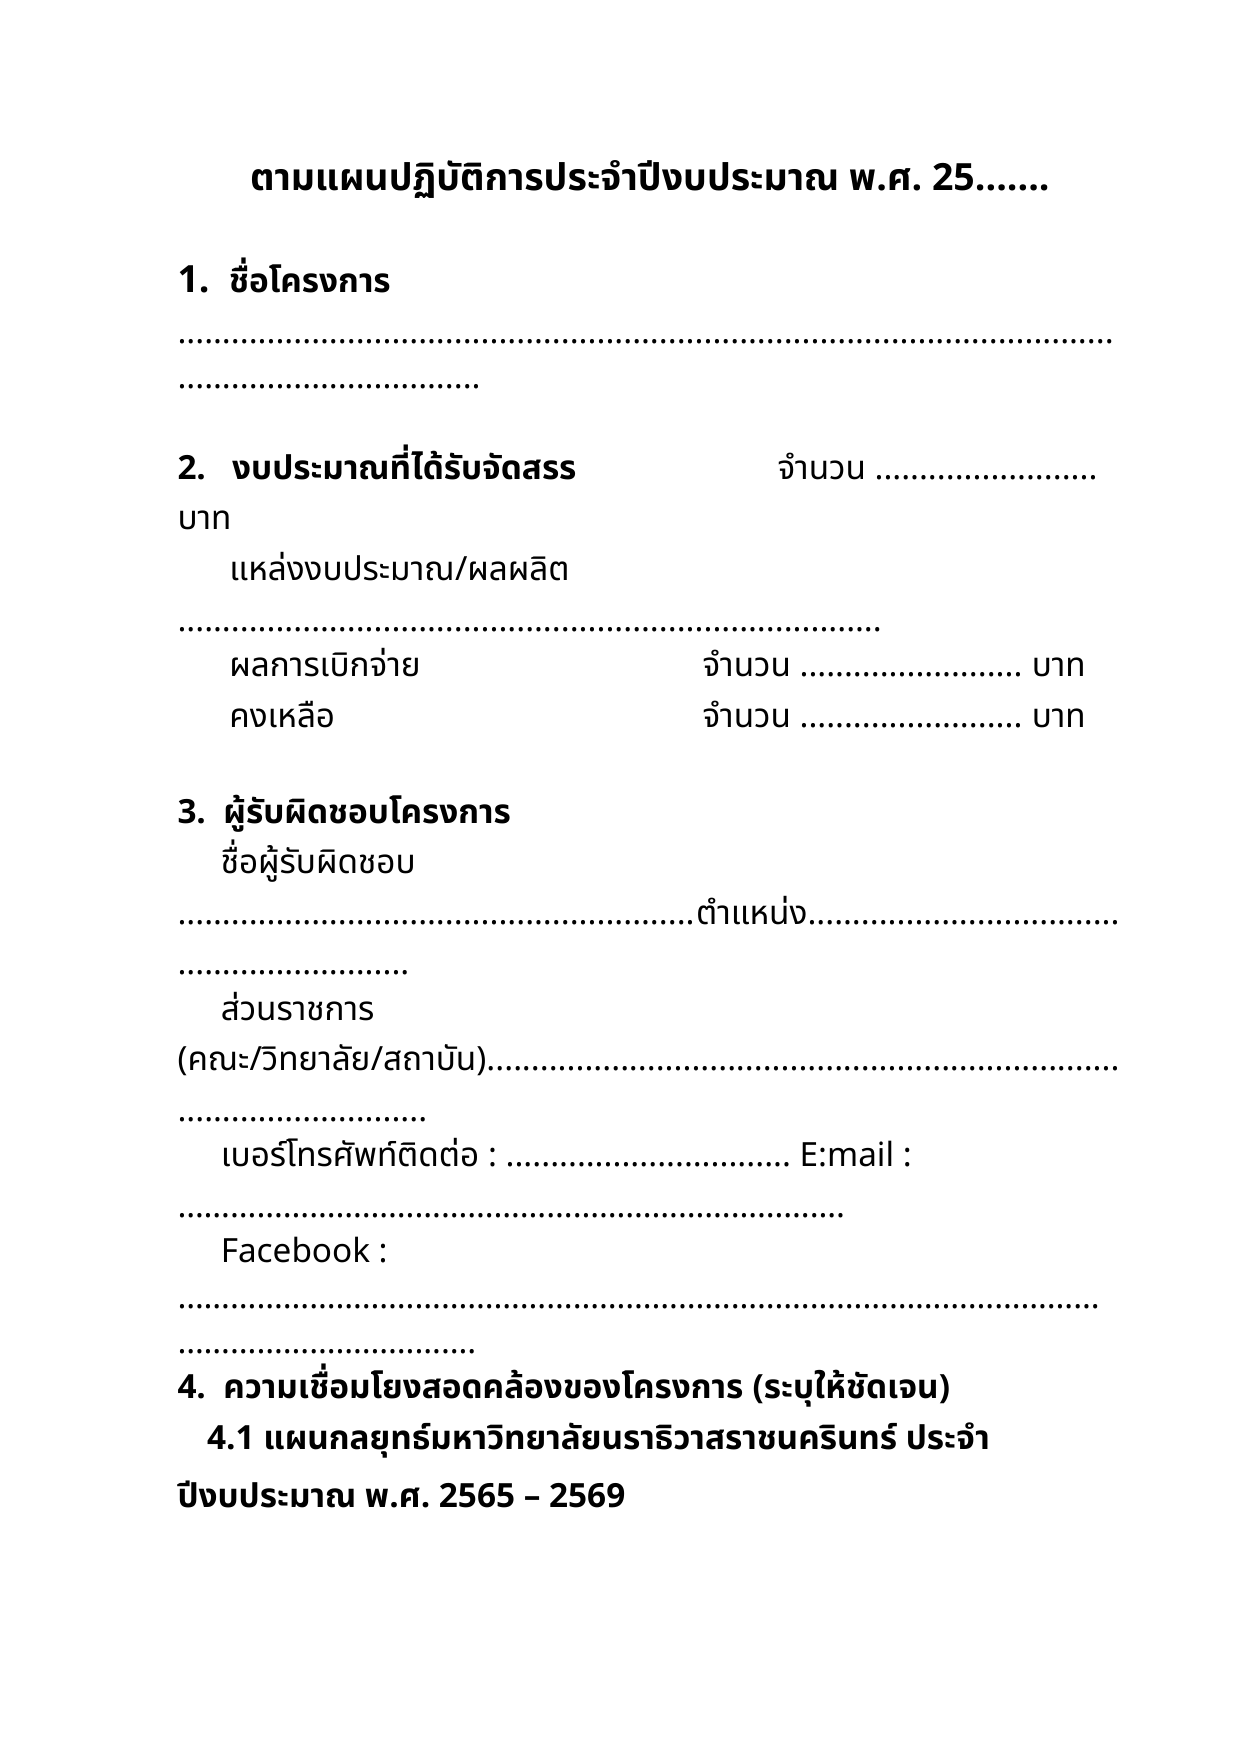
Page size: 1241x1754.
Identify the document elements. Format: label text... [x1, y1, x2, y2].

text คงเหลือ จำนวน ......................... บาท [177, 691, 1122, 742]
text 2. งบประมาณที่ได้รับจัดสรร จำนวน ......................... บาท [177, 444, 1122, 545]
text ชื่อผู้รับผิดชอบ ..........................................................ตำแหน่ง............................................................. [177, 838, 1122, 984]
text Facebook : …………………………………………………………………………………………………………………………. [177, 1227, 1122, 1363]
text 4. ความเชื่อมโยงสอดคล้องของโครงการ (ระบุให้ชัดเจน) [177, 1363, 1122, 1414]
text ตามแผนปฏิบัติการประจำปีงบประมาณ พ.ศ. 25....... [177, 150, 1122, 207]
text ส่วนราชการ (คณะ/วิทยาลัย/สถาบัน)................................................................................................... [177, 984, 1122, 1131]
text 3. ผู้รับผิดชอบโครงการ [177, 787, 1122, 838]
text 4.1 แผนกลยุทธ์มหาวิทยาลัยนราธิวาสราชนครินทร์ ประจำปีงบประมาณ พ.ศ. 2565 – 2569 [177, 1414, 1124, 1523]
text ผลการเบิกจ่าย จำนวน ......................... บาท [177, 641, 1122, 691]
text แหล่งงบประมาณ/ผลผลิต ............................................................................... [177, 545, 1122, 641]
text 1. ชื่อโครงการ ........................................................................................................................................... [177, 252, 1122, 398]
text เบอร์โทรศัพท์ติดต่อ : ................................ E:mail : …………………………………………………………………. [177, 1131, 1122, 1227]
